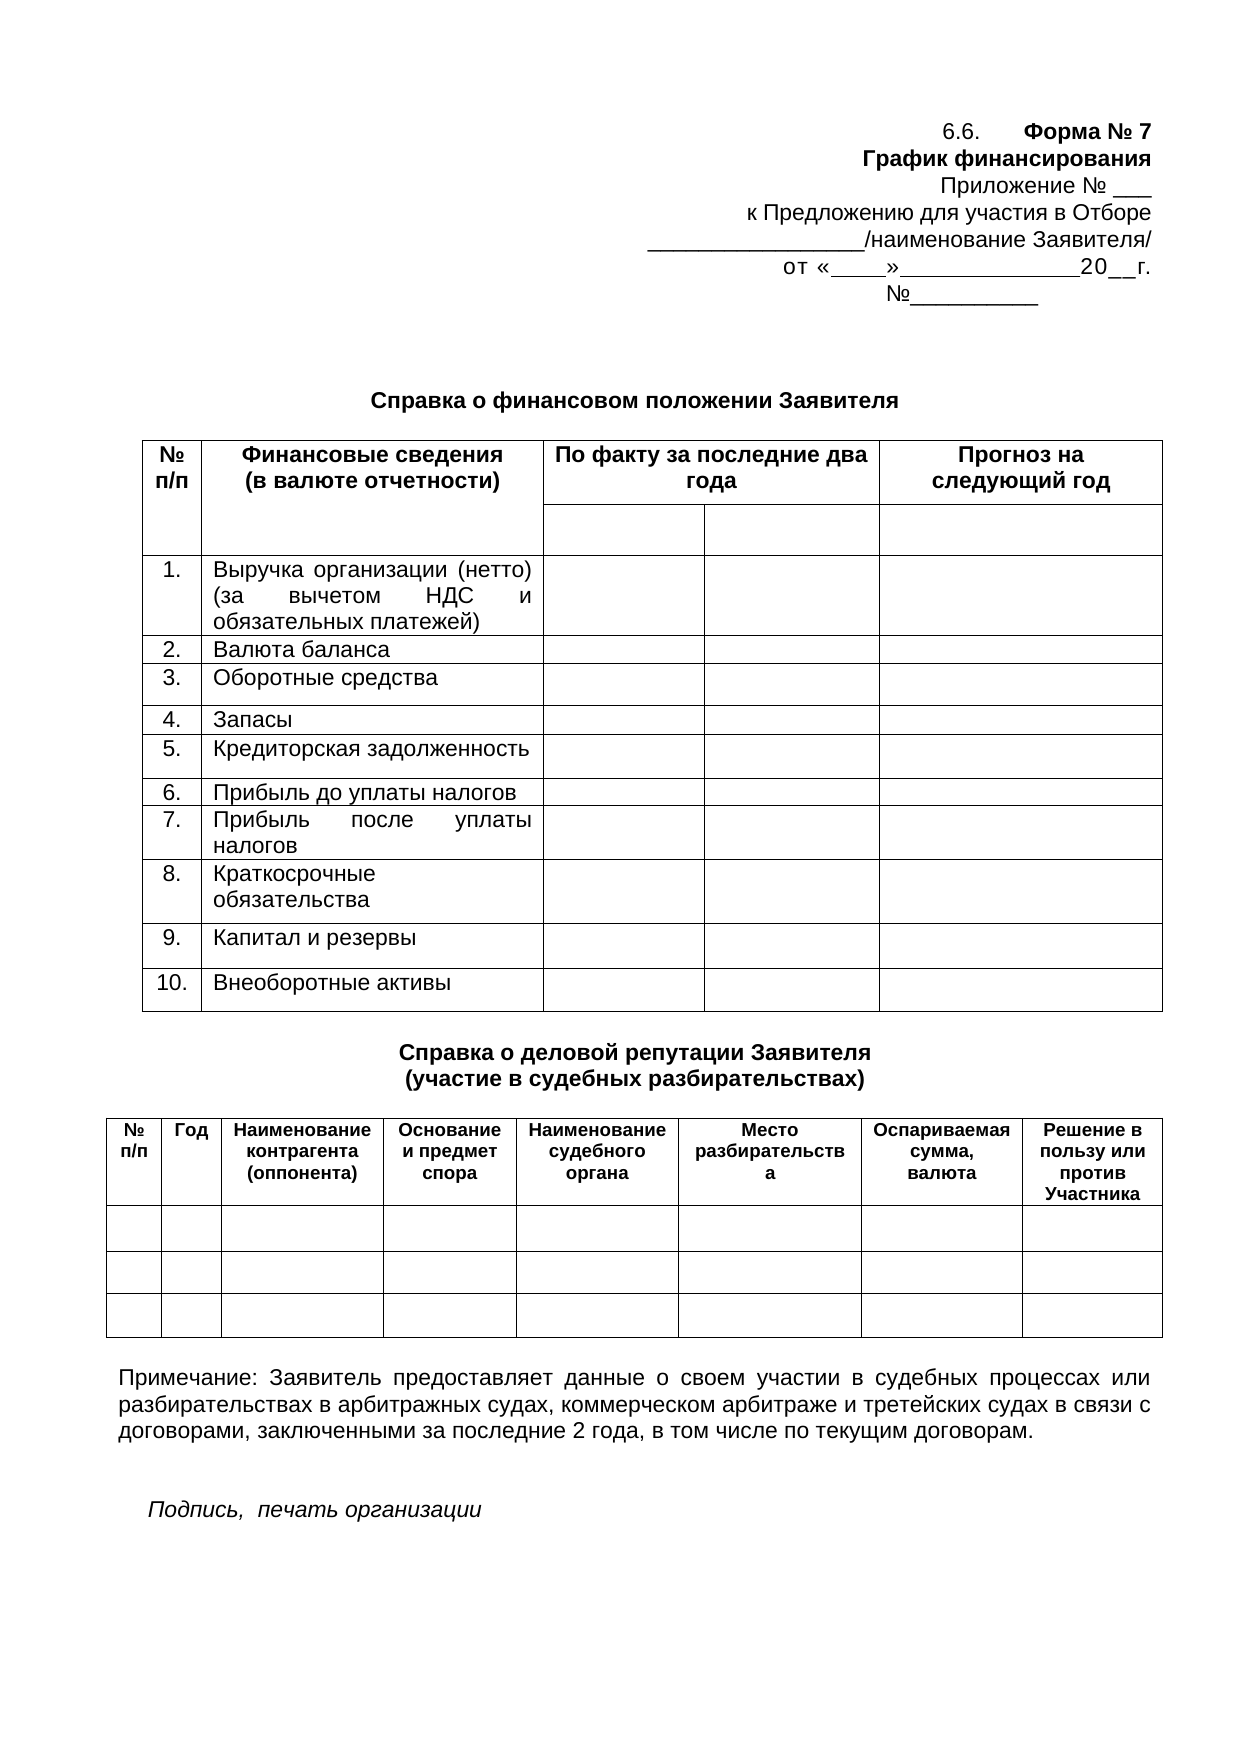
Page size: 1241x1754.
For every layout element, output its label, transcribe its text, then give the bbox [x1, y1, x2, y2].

table_cell [222, 1252, 383, 1293]
table_cell [880, 556, 1162, 635]
table_cell [880, 969, 1162, 1011]
table_cell [544, 924, 704, 968]
table_cell [679, 1294, 861, 1337]
table_cell [544, 969, 704, 1011]
text Приложение № ___ [148, 171, 1152, 199]
text №__________ [148, 279, 1152, 306]
table_header Прогноз на следующий год [880, 441, 1162, 504]
table_cell [107, 1252, 161, 1293]
table_header № п/п [143, 441, 201, 554]
text от « » 20__г. [148, 253, 1152, 279]
table_cell [107, 1294, 161, 1337]
table_cell [517, 1252, 678, 1293]
table_cell [222, 1294, 383, 1337]
table_cell [162, 1294, 221, 1337]
table_cell [1023, 1206, 1162, 1251]
table_cell [705, 860, 879, 923]
text Подпись, печать организации [148, 1496, 1152, 1522]
table_header Финансовые сведения (в валюте отчетности) [202, 441, 543, 554]
table_cell Выручка организации (нетто) (за вычетом НДС и обязательных платежей) [202, 556, 543, 635]
table_header Наименование судебного органа [517, 1119, 678, 1205]
table_cell [705, 735, 879, 777]
table_cell [384, 1252, 516, 1293]
table_cell 3. [143, 664, 201, 705]
table_cell [705, 969, 879, 1011]
text (участие в судебных разбирательствах) [118, 1065, 1152, 1091]
table_cell Капитал и резервы [202, 924, 543, 968]
table_cell [162, 1252, 221, 1293]
table_cell [880, 664, 1162, 705]
table_header Год [162, 1119, 221, 1205]
table_cell [880, 806, 1162, 858]
table_cell [705, 806, 879, 858]
table_cell Прибыль до уплаты налогов [202, 779, 543, 805]
table_cell [862, 1252, 1022, 1293]
table_cell [107, 1206, 161, 1251]
table_cell [705, 664, 879, 705]
table_cell [544, 735, 704, 777]
table_cell [880, 860, 1162, 923]
table_cell [517, 1294, 678, 1337]
table_cell [544, 505, 704, 554]
table_cell 4. [143, 706, 201, 734]
table_header Решение в пользу или против Участника [1023, 1119, 1162, 1205]
table_cell [705, 924, 879, 968]
text _________________/наименование Заявителя/ [148, 226, 1152, 252]
table_cell Оборотные средства [202, 664, 543, 705]
table_cell [862, 1206, 1022, 1251]
table_cell [679, 1252, 861, 1293]
table_cell 5. [143, 735, 201, 777]
table_header Основание и предмет спора [384, 1119, 516, 1205]
table_cell [544, 636, 704, 663]
table_cell [705, 505, 879, 554]
table_cell [517, 1206, 678, 1251]
table_cell [880, 924, 1162, 968]
table_cell [162, 1206, 221, 1251]
table_cell 7. [143, 806, 201, 858]
table_cell Краткосрочные обязательства [202, 860, 543, 923]
table_cell [544, 779, 704, 805]
table_cell 2. [143, 636, 201, 663]
table_cell [705, 779, 879, 805]
table_cell 9. [143, 924, 201, 968]
text Справка о деловой репутации Заявителя [118, 1038, 1152, 1065]
table_cell Внеоборотные активы [202, 969, 543, 1011]
table_cell [880, 706, 1162, 734]
table_cell [880, 505, 1162, 554]
table_cell Прибыль после уплаты налогов [202, 806, 543, 858]
table_header Наименование контрагента (оппонента) [222, 1119, 383, 1205]
table_cell Кредиторская задолженность [202, 735, 543, 777]
table_cell 10. [143, 969, 201, 1011]
text Справка о финансовом положении Заявителя [118, 387, 1152, 414]
table_cell [384, 1294, 516, 1337]
text График финансирования [724, 144, 1152, 171]
table_cell [544, 806, 704, 858]
table_cell [384, 1206, 516, 1251]
table_cell [705, 556, 879, 635]
table_header По факту за последние два года [544, 441, 879, 504]
text Примечание: Заявитель предоставляет данные о своем участии в судебных процессах или разбирательствах в арбитражных судах, коммерческом арбитраже и третейских судах в связи с договорами, заключенными за последние 2 года, в том числе по текущим договорам. [118, 1364, 1152, 1443]
text к Предложению для участия в Отборе [148, 199, 1152, 226]
table_cell [880, 636, 1162, 663]
table_cell 6. [143, 779, 201, 805]
table_cell 8. [143, 860, 201, 923]
table_cell [705, 706, 879, 734]
table_cell [544, 664, 704, 705]
table_cell [880, 735, 1162, 777]
table_cell [862, 1294, 1022, 1337]
table_cell Валюта баланса [202, 636, 543, 663]
table_header Оспариваемая сумма, валюта [862, 1119, 1022, 1205]
table_cell [1023, 1294, 1162, 1337]
table_header Место разбирательства [679, 1119, 861, 1205]
table_cell 1. [143, 556, 201, 635]
table_cell [705, 636, 879, 663]
table_cell Запасы [202, 706, 543, 734]
table_cell [222, 1206, 383, 1251]
table_cell [544, 556, 704, 635]
table_header № п/п [107, 1119, 161, 1205]
table_cell [544, 706, 704, 734]
table_cell [880, 779, 1162, 805]
table_cell [1023, 1252, 1162, 1293]
table_cell [544, 860, 704, 923]
table_cell [679, 1206, 861, 1251]
list Форма № 7 [223, 118, 1152, 144]
